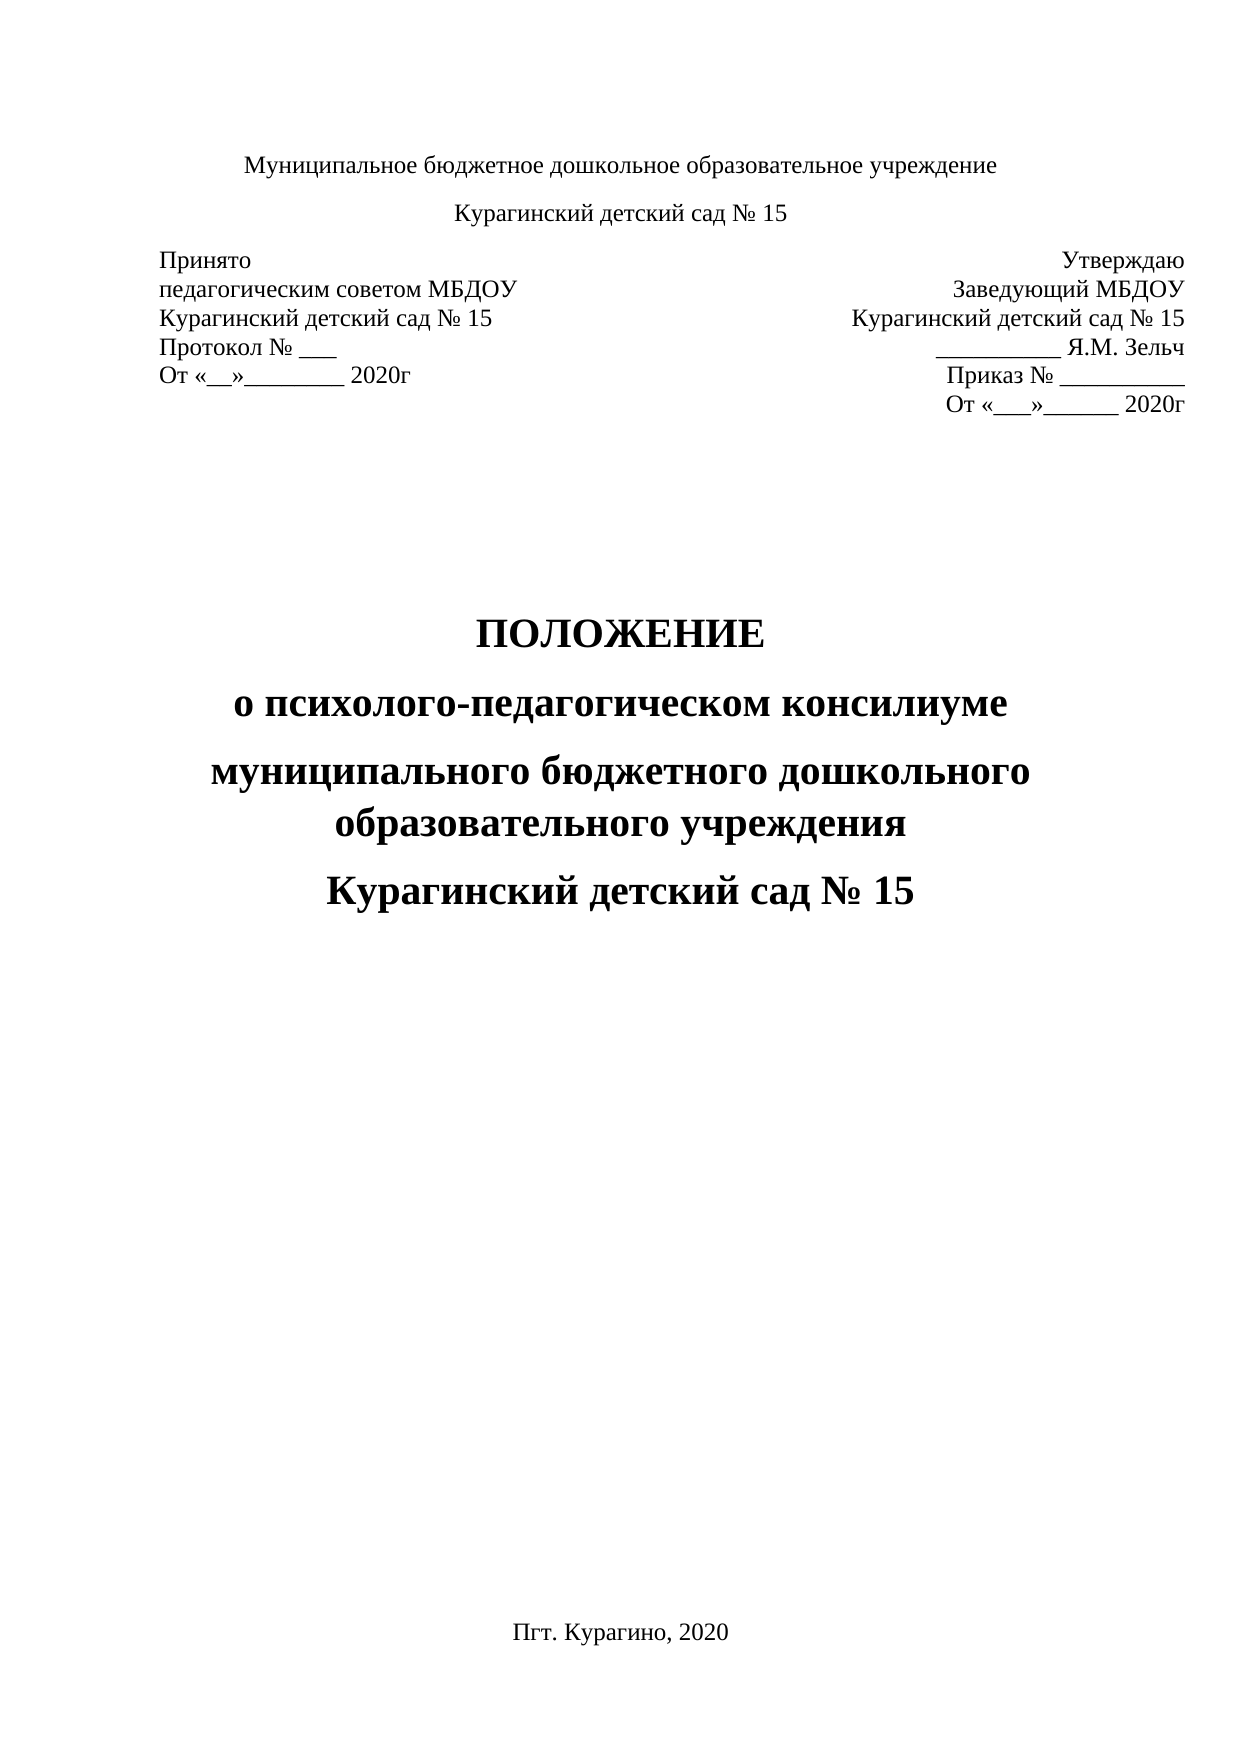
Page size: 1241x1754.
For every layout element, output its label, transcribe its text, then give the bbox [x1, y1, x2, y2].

table_header Утверждаю Заведующий МБДОУ Курагинский детский сад № 15 __________ Я.М. Зельч Приказ № __________ От «___»______ 2020г [634, 245, 1196, 418]
text Курагинский детский сад № 15 [118, 198, 1123, 226]
text Пгт. Курагино, 2020 [118, 1617, 1123, 1646]
text Муниципальное бюджетное дошкольное образовательное учреждение [118, 150, 1123, 179]
text ПОЛОЖЕНИЕ [118, 609, 1123, 657]
text муниципального бюджетного дошкольного образовательного учреждения [118, 745, 1123, 845]
text о психолого-педагогическом консилиуме [118, 677, 1123, 725]
text Курагинский детский сад № 15 [118, 865, 1123, 913]
table_header Принято педагогическим советом МБДОУ Курагинский детский сад № 15 Протокол № ___ От «__»________ 2020г [148, 245, 634, 418]
